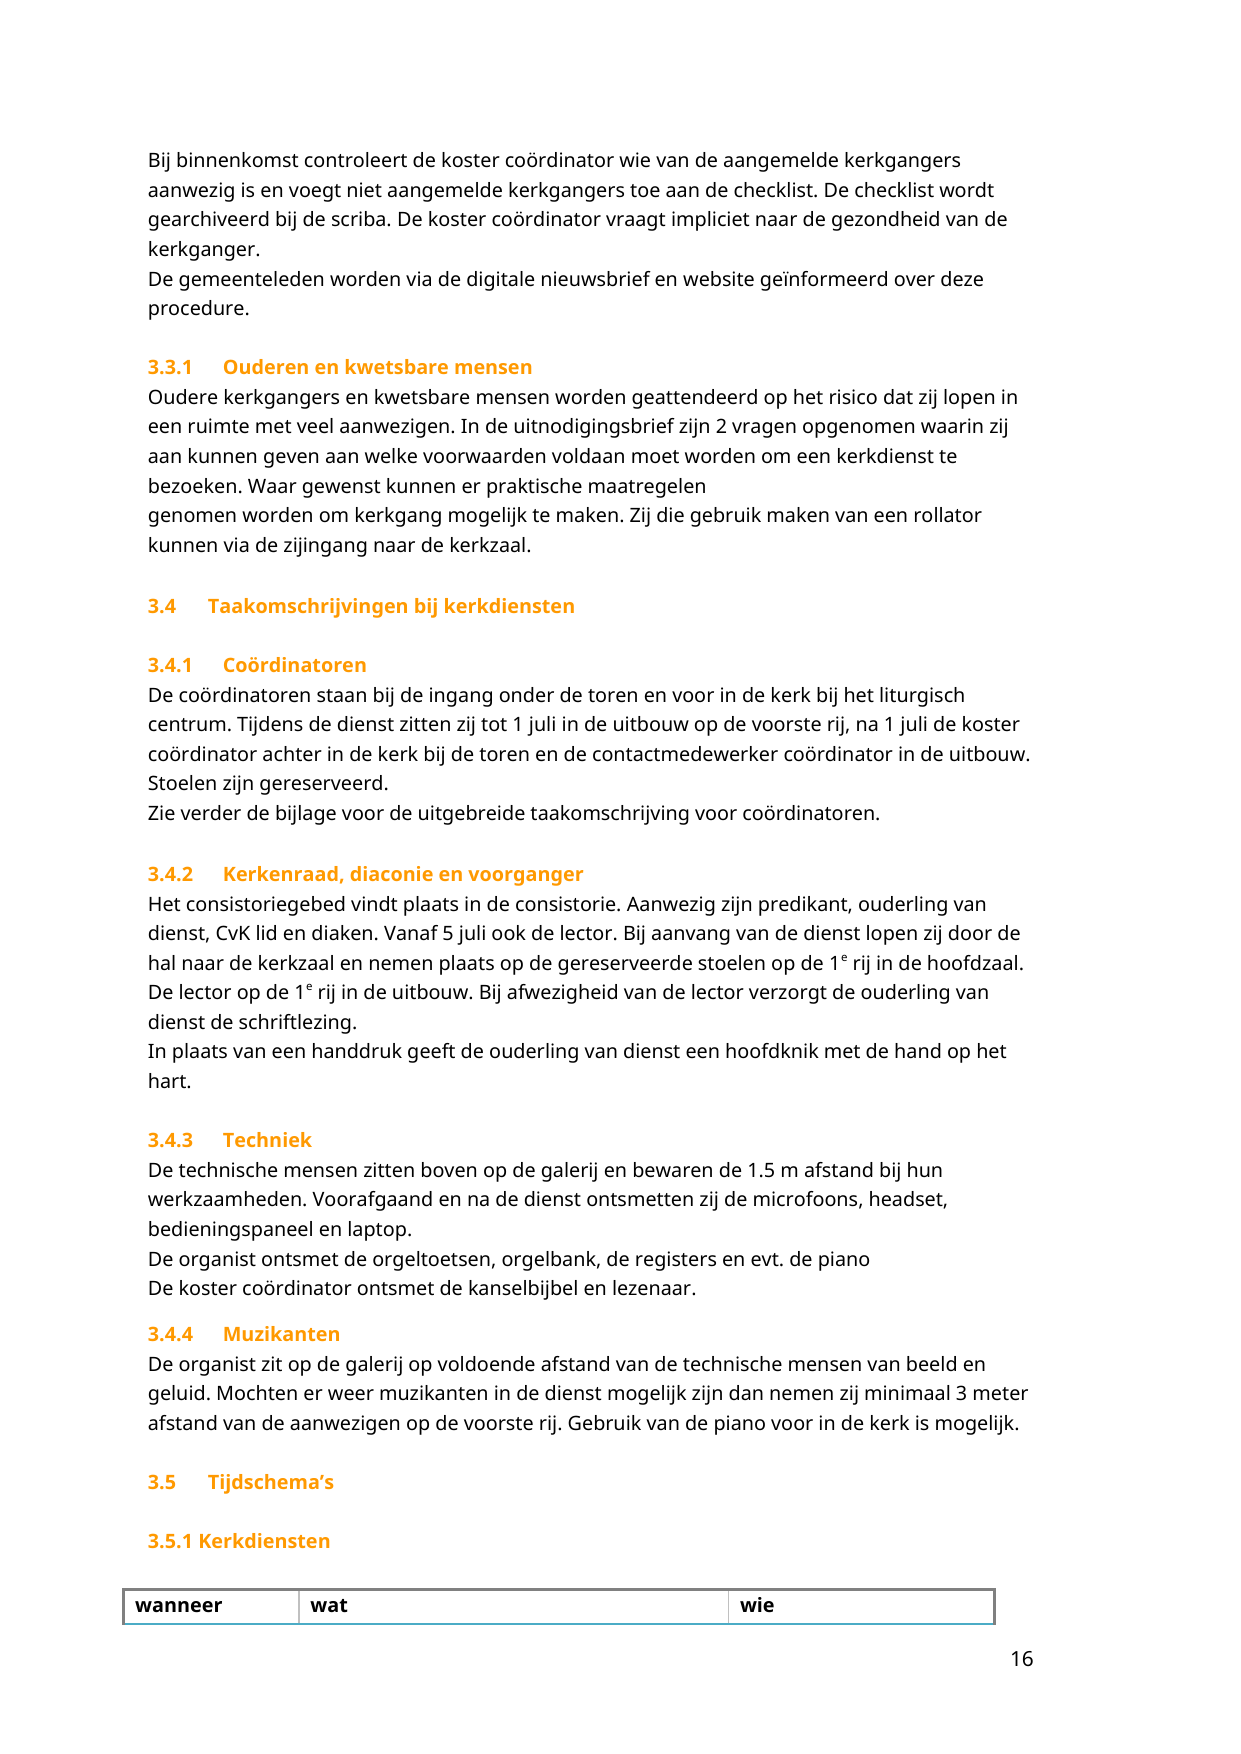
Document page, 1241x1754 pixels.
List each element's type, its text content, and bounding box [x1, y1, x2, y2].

subtitle Tijdschema’s [148, 1468, 1033, 1495]
text Zie verder de bijlage voor de uitgebreide taakomschrijving voor coördinatoren. [148, 799, 1033, 857]
text De technische mensen zitten boven op de galerij en bewaren de 1.5 m afstand bij hun werkzaamheden. Voorafgaand en na de dienst ontsmetten zij de microfoons, headset, bedieningspaneel en laptop. De organist ontsmet de orgeltoetsen, orgelbank, de registers en evt. de piano [148, 1156, 1033, 1272]
text Het consistoriegebed vindt plaats in de consistorie. Aanwezig zijn predikant, ouderling van dienst, CvK lid en diaken. Vanaf 5 juli ook de lector. Bij aanvang van de dienst lopen zij door de hal naar de kerkzaal en nemen plaats op de gereserveerde stoelen op de 1e rij in de hoofdzaal. De lector op de 1e rij in de uitbouw. Bij afwezigheid van de lector verzorgt de ouderling van dienst de schriftlezing. In plaats van een handdruk geeft de ouderling van dienst een hoofdknik met de hand op het hart. [148, 890, 1033, 1094]
subtitle Muzikanten [148, 1320, 1033, 1347]
text De koster coördinator ontsmet de kanselbijbel en lezenaar. [148, 1274, 1033, 1301]
subtitle Techniek [148, 1127, 1033, 1153]
text De coördinatoren staan bij de ingang onder de toren en voor in de kerk bij het liturgisch centrum. Tijdens de dienst zitten zij tot 1 juli in de uitbouw op de voorste rij, na 1 juli de koster coördinator achter in de kerk bij de toren en de contactmedewerker coördinator in de uitbouw. Stoelen zijn gereserveerd. [148, 681, 1033, 797]
text Oudere kerkgangers en kwetsbare mensen worden geattendeerd op het risico dat zij lopen in een ruimte met veel aanwezigen. In de uitnodigingsbrief zijn 2 vragen opgenomen waarin zij aan kunnen geven aan welke voorwaarden voldaan moet worden om een kerkdienst te bezoeken. Waar gewenst kunnen er praktische maatregelen genomen worden om kerkgang mogelijk te maken. Zij die gebruik maken van een rollator kunnen via de zijingang naar de kerkzaal. [148, 383, 1033, 589]
text De organist zit op de galerij op voldoende afstand van de technische mensen van beeld en geluid. Mochten er weer muzikanten in de dienst mogelijk zijn dan nemen zij minimaal 3 meter afstand van de aanwezigen op de voorste rij. Gebruik van de piano voor in de kerk is mogelijk. [148, 1350, 1033, 1436]
subtitle Taakomschrijvingen bij kerkdiensten [148, 592, 1033, 619]
table_header wat [300, 1591, 728, 1623]
text Bij binnenkomst controleert de koster coördinator wie van de aangemelde kerkgangers aanwezig is en voegt niet aangemelde kerkgangers toe aan de checklist. De checklist wordt gearchiveerd bij de scriba. De koster coördinator vraagt impliciet naar de gezondheid van de kerkganger. De gemeenteleden worden via de digitale nieuwsbrief en website geïnformeerd over deze procedure. [148, 147, 1033, 321]
table_header wie [729, 1591, 993, 1623]
subtitle 3.5.1 Kerkdiensten [148, 1527, 1033, 1554]
subtitle Ouderen en kwetsbare mensen [148, 354, 1033, 381]
subtitle Coördinatoren [148, 651, 1033, 678]
table_header wanneer [125, 1591, 298, 1623]
subtitle Kerkenraad, diaconie en voorganger [148, 860, 1033, 887]
